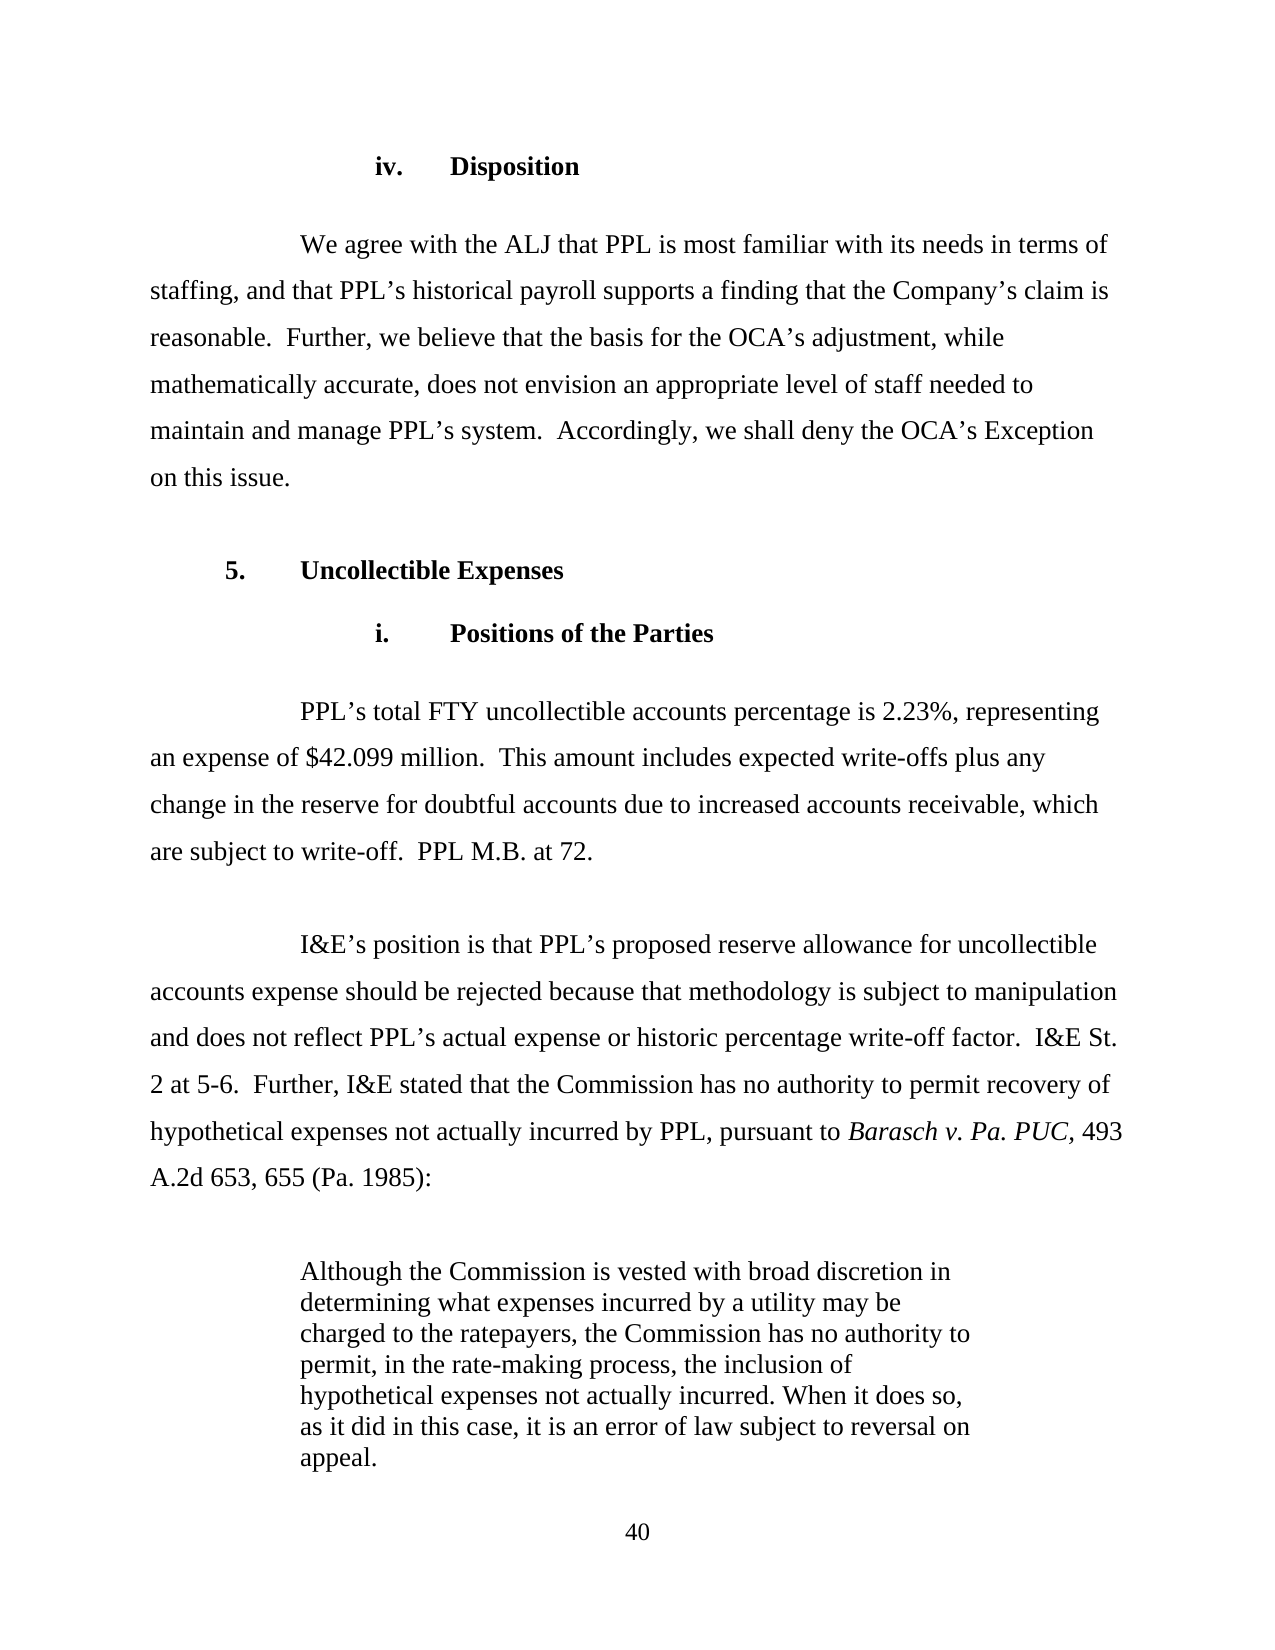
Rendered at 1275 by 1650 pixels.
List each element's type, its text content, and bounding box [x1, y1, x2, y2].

text PPL’s total FTY uncollectible accounts percentage is 2.23%, representing an expense of $42.099 million. This amount includes expected write-offs plus any change in the reserve for doubtful accounts due to increased accounts receivable, which are subject to write-off. PPL M.B. at 72. [150, 694, 1125, 866]
text Although the Commission is vested with broad discretion in determining what expenses incurred by a utility may be charged to the ratepayers, the Commission has no authority to permit, in the rate-making process, the inclusion of hypothetical expenses not actually incurred. When it does so, as it did in this case, it is an error of law subject to reversal on appeal. [150, 1254, 975, 1473]
text I&E’s position is that PPL’s proposed reserve allowance for uncollectible accounts expense should be rejected because that methodology is subject to manipulation and does not reflect PPL’s actual expense or historic percentage write-off factor. I&E St. 2 at 5-6. Further, I&E stated that the Commission has no authority to permit recovery of hypothetical expenses not actually incurred by PPL, pursuant to Barasch v. Pa. PUC, 493 A.2d 653, 655 (Pa. 1985): [150, 928, 1125, 1192]
text We agree with the ALJ that PPL is most familiar with its needs in terms of staffing, and that PPL’s historical payroll supports a finding that the Company’s claim is reasonable. Further, we believe that the basis for the OCA’s adjustment, while mathematically accurate, does not envision an appropriate level of staff needed to maintain and manage PPL’s system. Accordingly, we shall deny the OCA’s Exception on this issue. [150, 228, 1125, 492]
subtitle iv. Disposition [150, 150, 1125, 181]
subtitle i. Positions of the Parties [150, 617, 1125, 648]
subtitle 5. Uncollectible Expenses [150, 554, 1125, 586]
